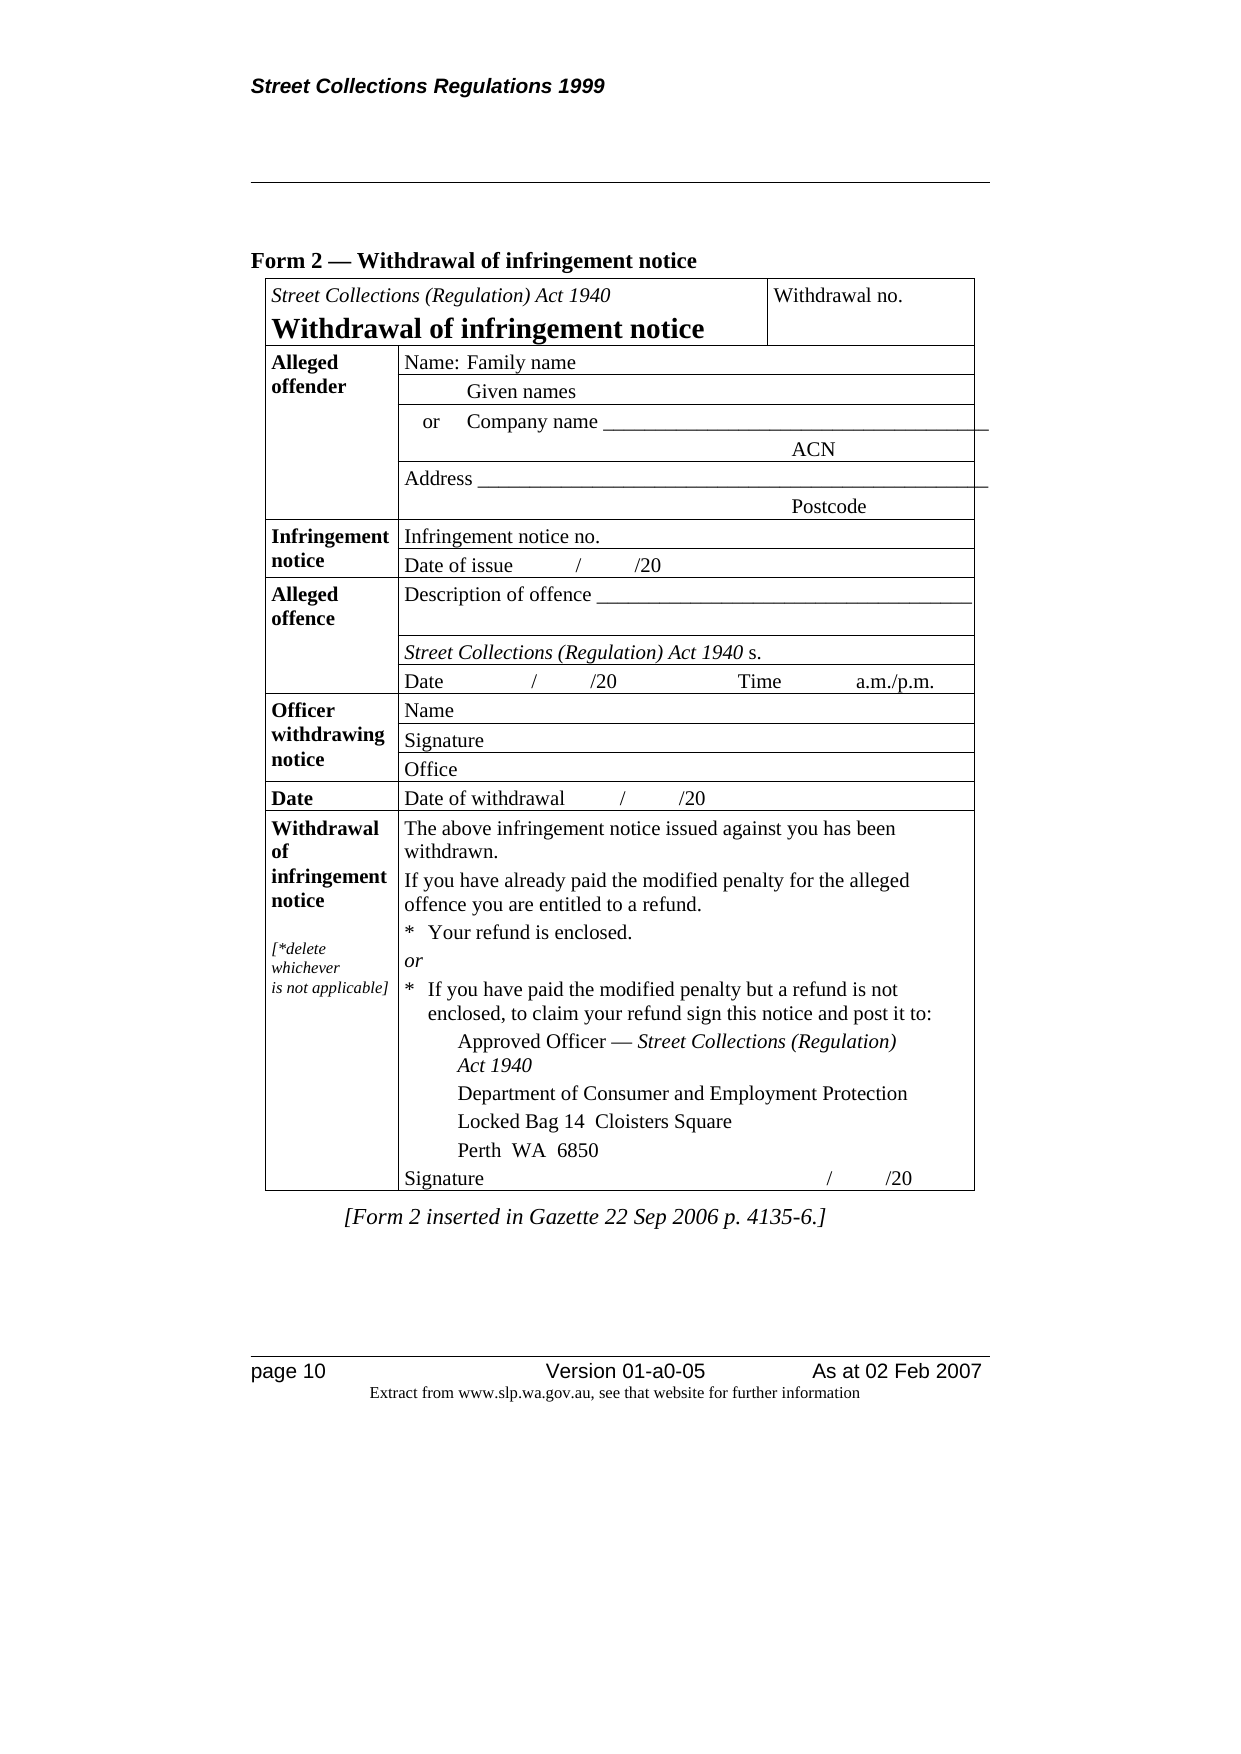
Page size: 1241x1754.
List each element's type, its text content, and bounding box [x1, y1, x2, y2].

table_header Street Collections (Regulation) Act 1940 Withdrawal of infringement notice [266, 279, 767, 345]
table_cell Officer withdrawing notice [266, 694, 398, 781]
table_cell Date of issue / /20 [399, 549, 974, 577]
table_cell Given names [399, 375, 974, 403]
table_cell Address _________________________________________________ Postcode [399, 462, 974, 518]
table_cell The above infringement notice issued against you has been withdrawn. If you have already paid the modified penalty for the alleged offence you are entitled to a refund. * Your refund is enclosed. or * If you have paid the modified penalty but a refund is not enclosed, to claim your refund sign this notice and post it to: Approved Officer — Street Collections (Regulation) Act 1940 Department of Consumer and Employment Protection Locked Bag 14 Cloisters Square Perth WA 6850 Signature / /20 [399, 811, 974, 1190]
table_cell Street Collections (Regulation) Act 1940 s. [399, 636, 974, 664]
table_cell Alleged offence [266, 578, 398, 693]
table_cell Office [399, 753, 974, 781]
table_cell Alleged offender [266, 346, 398, 518]
table_header Withdrawal no. [768, 279, 974, 345]
text [Form 2 inserted in Gazette 22 Sep 2006 p. 4135-6.] [251, 1203, 990, 1230]
table_cell Name: Family name [399, 346, 974, 374]
table_cell Signature [399, 724, 974, 752]
table_cell Date [266, 782, 398, 810]
table_cell Description of offence ____________________________________ [399, 578, 974, 634]
table_cell or Company name _____________________________________ ACN [399, 405, 974, 461]
table_cell Infringement notice [266, 520, 398, 577]
subtitle Form 2 — Withdrawal of infringement notice [251, 247, 990, 274]
table_cell Infringement notice no. [399, 520, 974, 548]
table_cell Date / /20 Time a.m./p.m. [399, 665, 974, 693]
table_cell Date of withdrawal / /20 [399, 782, 974, 810]
table_cell Name [399, 694, 974, 722]
table_cell Withdrawal of infringement notice [*delete whichever is not applicable] [266, 811, 398, 1190]
